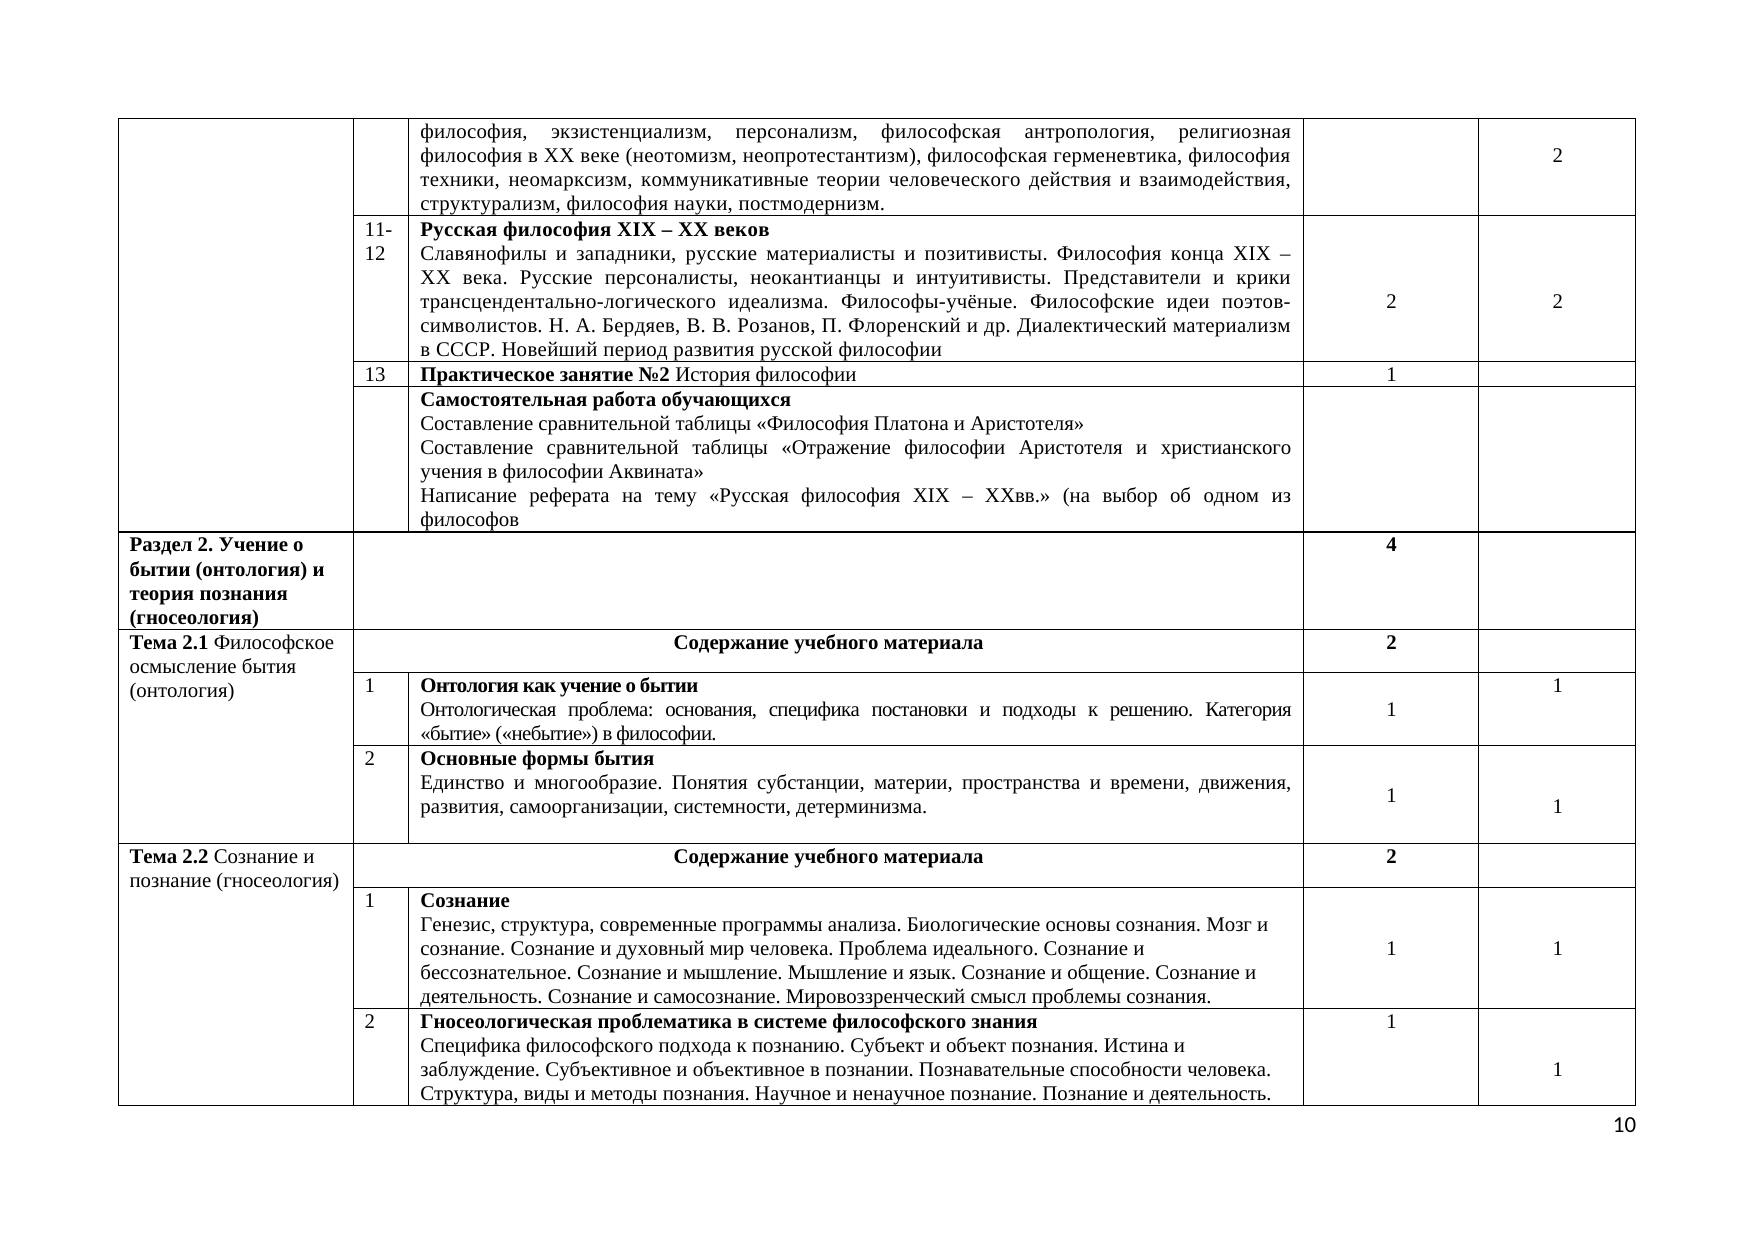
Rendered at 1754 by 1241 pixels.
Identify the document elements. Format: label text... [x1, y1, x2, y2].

table_cell 1 [1304, 673, 1478, 745]
table_cell 2 [1479, 119, 1635, 215]
table_cell Основные формы бытия Единство и многообразие. Понятия субстанции, материи, пространства и времени, движения, развития, самоорганизации, системности, детерминизма. [409, 746, 1303, 843]
table_cell [354, 533, 1303, 629]
table_cell 1 [1479, 673, 1635, 745]
table_cell 1 [1304, 746, 1478, 843]
table_cell 1 [354, 888, 408, 1008]
table_cell 1 [1304, 362, 1478, 386]
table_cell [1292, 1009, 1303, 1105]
table_cell 1 [354, 673, 408, 745]
table_cell [1479, 533, 1635, 629]
table_cell 1 [1479, 1009, 1635, 1105]
table_cell 2 [1304, 216, 1478, 361]
table_cell 2 [354, 746, 408, 843]
table_cell [1479, 387, 1635, 531]
table_cell 1 [1304, 1009, 1478, 1105]
table_cell 13 [354, 362, 408, 386]
table_cell 4 [1304, 533, 1478, 629]
table_cell Онтология как учение о бытии Онтологическая проблема: основания, специфика постановки и подходы к решению. Категория «бытие» («небытие») в философии. [409, 673, 1303, 745]
table_cell 2 [1304, 844, 1478, 887]
table_cell 1 [1304, 888, 1478, 1008]
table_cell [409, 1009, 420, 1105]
table_cell Содержание учебного материала [354, 844, 1303, 887]
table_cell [409, 119, 1303, 215]
table_cell Тема 2.1 Философское осмысление бытия (онтология) [119, 630, 353, 843]
table_cell [1479, 362, 1635, 386]
table_cell [1479, 844, 1635, 887]
table_cell Самостоятельная работа обучающихся Составление сравнительной таблицы «Философия Платона и Аристотеля» Составление сравнительной таблицы «Отражение философии Аристотеля и христианского учения в философии Аквината» Написание реферата на тему «Русская философия XIX – XXвв.» (на выбор об одном из философов [409, 387, 1303, 531]
table_cell [354, 387, 408, 531]
table_cell Раздел 2. Учение о бытии (онтология) и теория познания (гносеология) [119, 533, 353, 629]
table_cell [1304, 387, 1478, 531]
table_cell 2 [1479, 216, 1635, 361]
table_cell Сознание Генезис, структура, современные программы анализа. Биологические основы сознания. Мозг и сознание. Сознание и духовный мир человека. Проблема идеального. Сознание и бессознательное. Сознание и мышление. Мышление и язык. Сознание и общение. Сознание и деятельность. Сознание и самосознание. Мировоззренческий смысл проблемы сознания. [409, 888, 1303, 1008]
table_cell 11-12 [354, 216, 408, 361]
table_cell 10 [354, 119, 408, 215]
table_cell [1479, 630, 1635, 672]
table_cell Русская философия XIX – XX веков Славянофилы и западники, русские материалисты и позитивисты. Философия конца XIX – XX века. Русские персоналисты, неокантианцы и интуитивисты. Представители и крики трансцендентально-логического идеализма. Философы-учёные. Философские идеи поэтов-символистов. Н. А. Бердяев, В. В. Розанов, П. Флоренский и др. Диалектический материализм в СССР. Новейший период развития русской философии [409, 216, 1303, 361]
table_cell Практическое занятие №2 История философии [409, 362, 1303, 386]
table_cell Тема 2.2 Сознание и познание (гносеология) [119, 844, 353, 1105]
table_cell 2 [1304, 630, 1478, 672]
table_cell 1 [1479, 888, 1635, 1008]
table_cell 1 [1304, 119, 1478, 215]
table_cell Содержание учебного материала [354, 630, 1303, 672]
table_cell 1 [1479, 746, 1635, 843]
table_cell 2 [354, 1009, 408, 1105]
